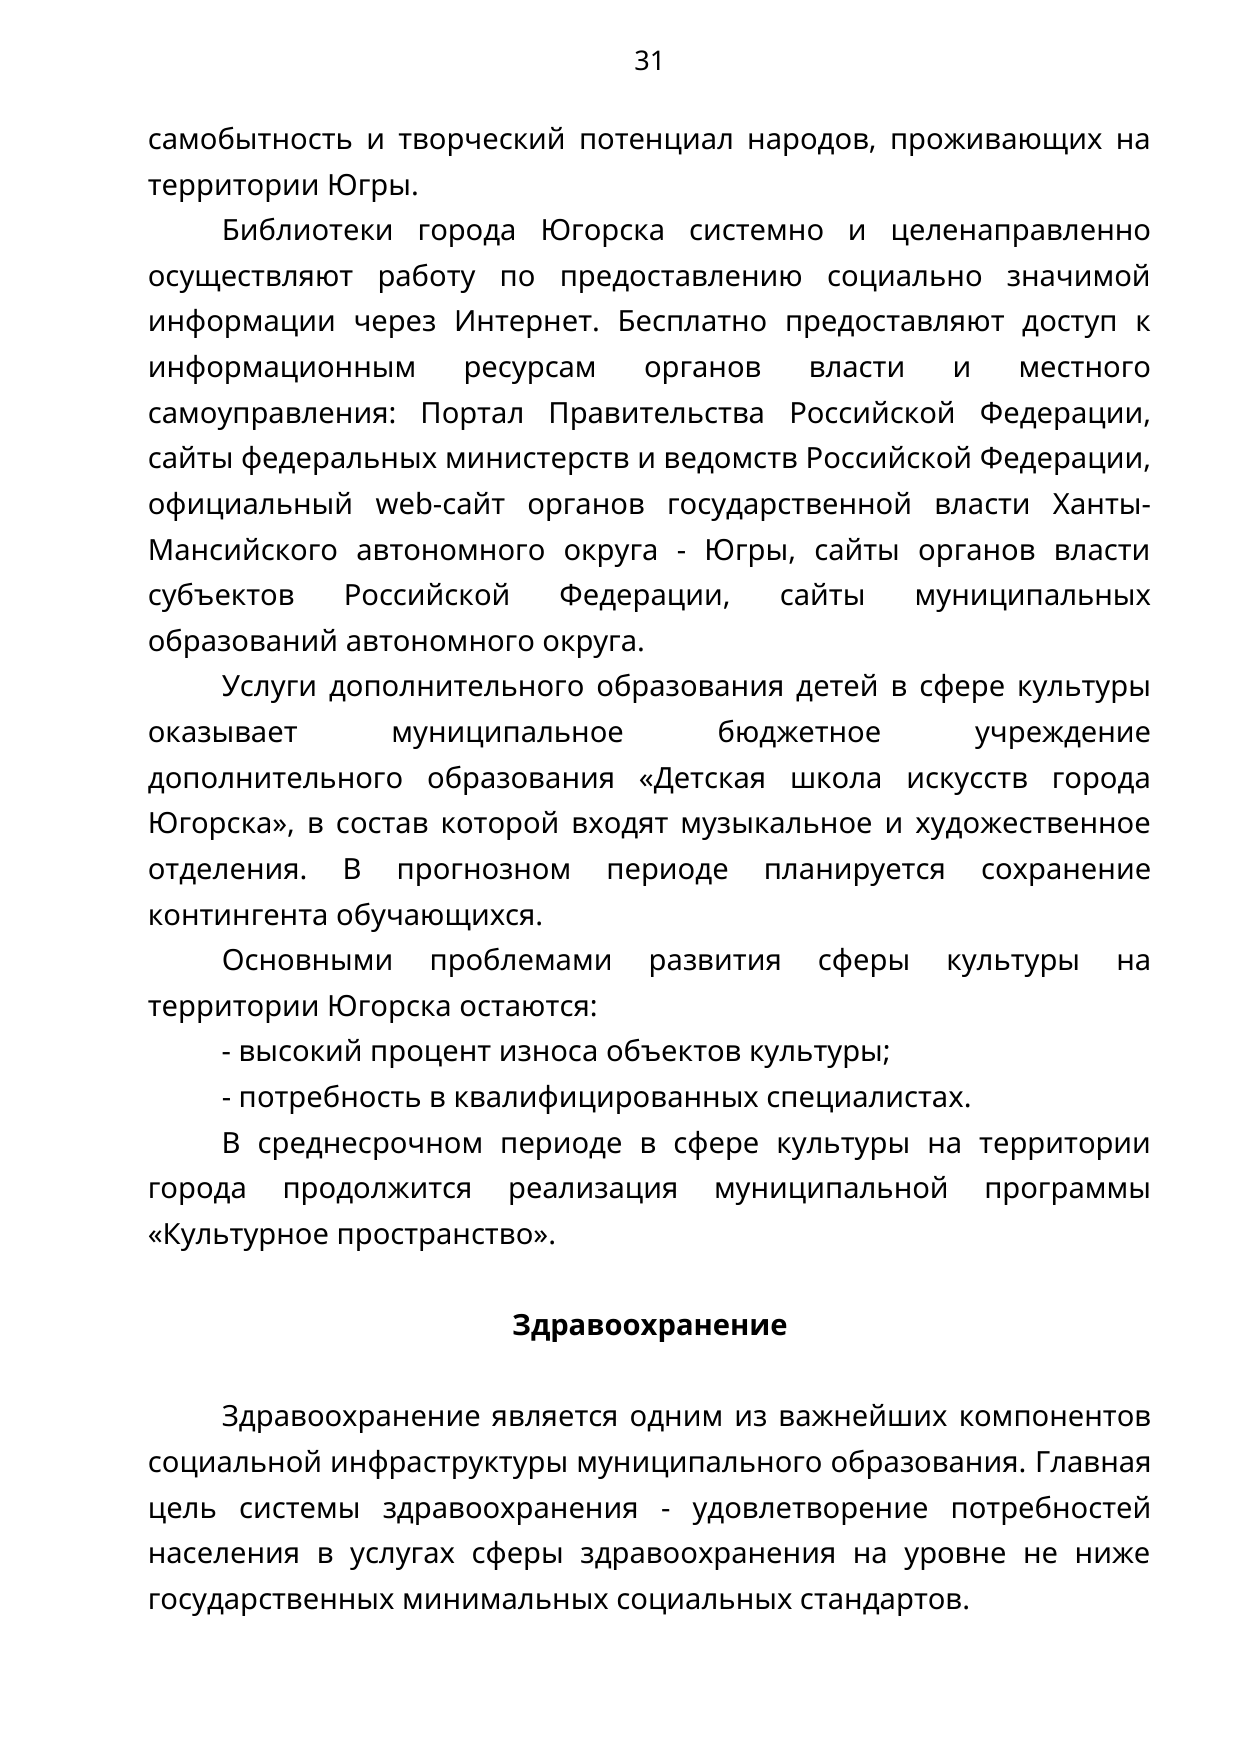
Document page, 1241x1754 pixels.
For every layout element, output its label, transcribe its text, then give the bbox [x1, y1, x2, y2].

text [148, 118, 1152, 203]
text Здравоохранение является одним из важнейших компонентов социальной инфраструктуры муниципального образования. Главная цель системы здравоохранения - удовлетворение потребностей населения в услугах сферы здравоохранения на уровне не ниже государственных минимальных социальных стандартов. [148, 1396, 1152, 1618]
text Здравоохранение [148, 1304, 1152, 1344]
text В среднесрочном периоде в сфере культуры на территории города продолжится реализация муниципальной программы «Культурное пространство». [148, 1122, 1152, 1253]
text - потребность в квалифицированных специалистах. [148, 1076, 1152, 1116]
text Услуги дополнительного образования детей в сфере культуры оказывает муниципальное бюджетное учреждение дополнительного образования «Детская школа искусств города Югорска», в состав которой входят музыкальное и художественное отделения. В прогнозном периоде планируется сохранение контингента обучающихся. [148, 666, 1152, 933]
text - высокий процент износа объектов культуры; [148, 1031, 1152, 1070]
text Библиотеки города Югорска системно и целенаправленно осуществляют работу по предоставлению социально значимой информации через Интернет. Бесплатно предоставляют доступ к информационным ресурсам органов власти и местного самоуправления: Портал Правительства Российской Федерации, сайты федеральных министерств и ведомств Российской Федерации, официальный web-сайт органов государственной власти Ханты-Мансийского автономного округа - Югры, сайты органов власти субъектов Российской Федерации, сайты муниципальных образований автономного округа. [148, 209, 1152, 660]
text Основными проблемами развития сферы культуры на территории Югорска остаются: [148, 939, 1152, 1025]
